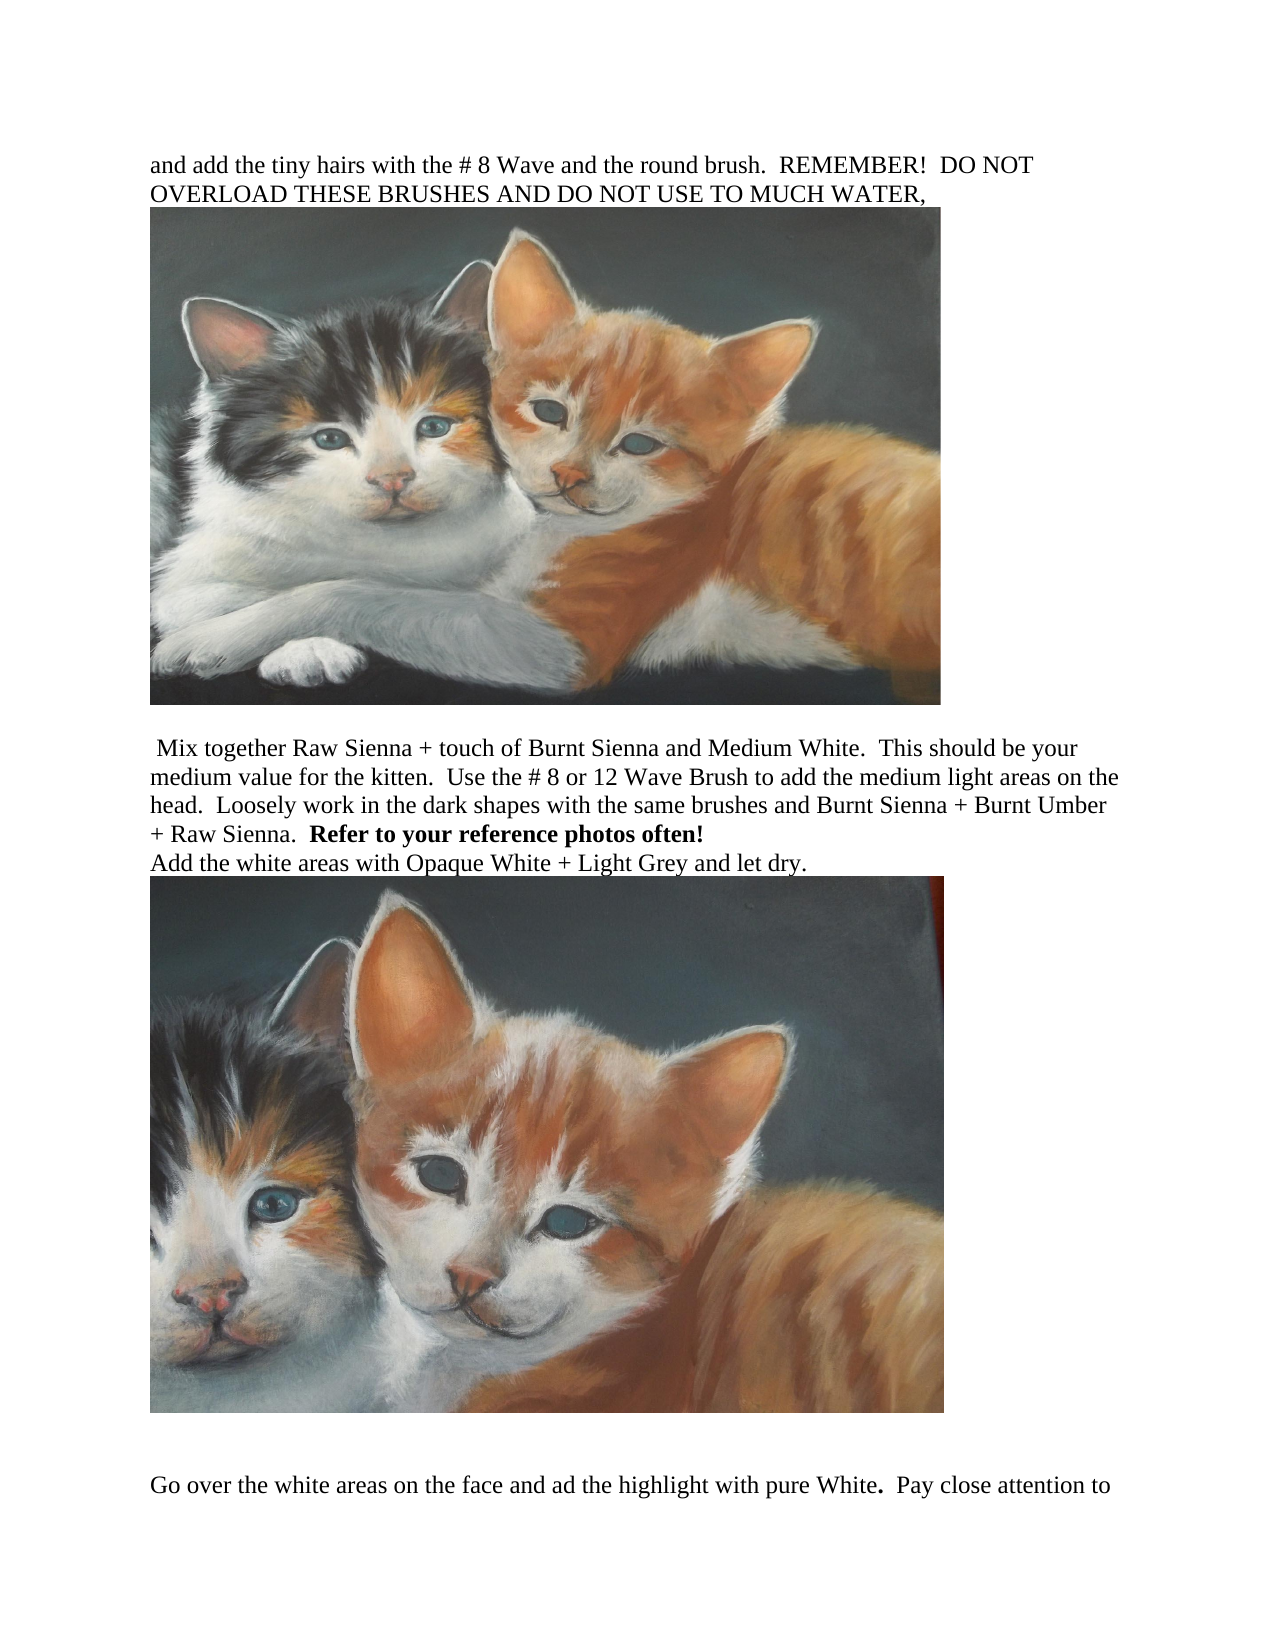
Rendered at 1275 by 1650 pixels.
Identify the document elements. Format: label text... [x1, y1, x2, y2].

picture [150, 876, 944, 1413]
text Add the white areas with Opaque White + Light Grey and let dry. [150, 848, 1125, 877]
picture [150, 207, 941, 705]
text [150, 150, 1125, 207]
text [150, 1470, 1125, 1499]
text Mix together Raw Sienna + touch of Burnt Sienna and Medium White. This should be your medium value for the kitten. Use the # 8 or 12 Wave Brush to add the medium light areas on the head. Loosely work in the dark shapes with the same brushes and Burnt Sienna + Burnt Umber + Raw Sienna. Refer to your reference photos often! [150, 733, 1125, 848]
